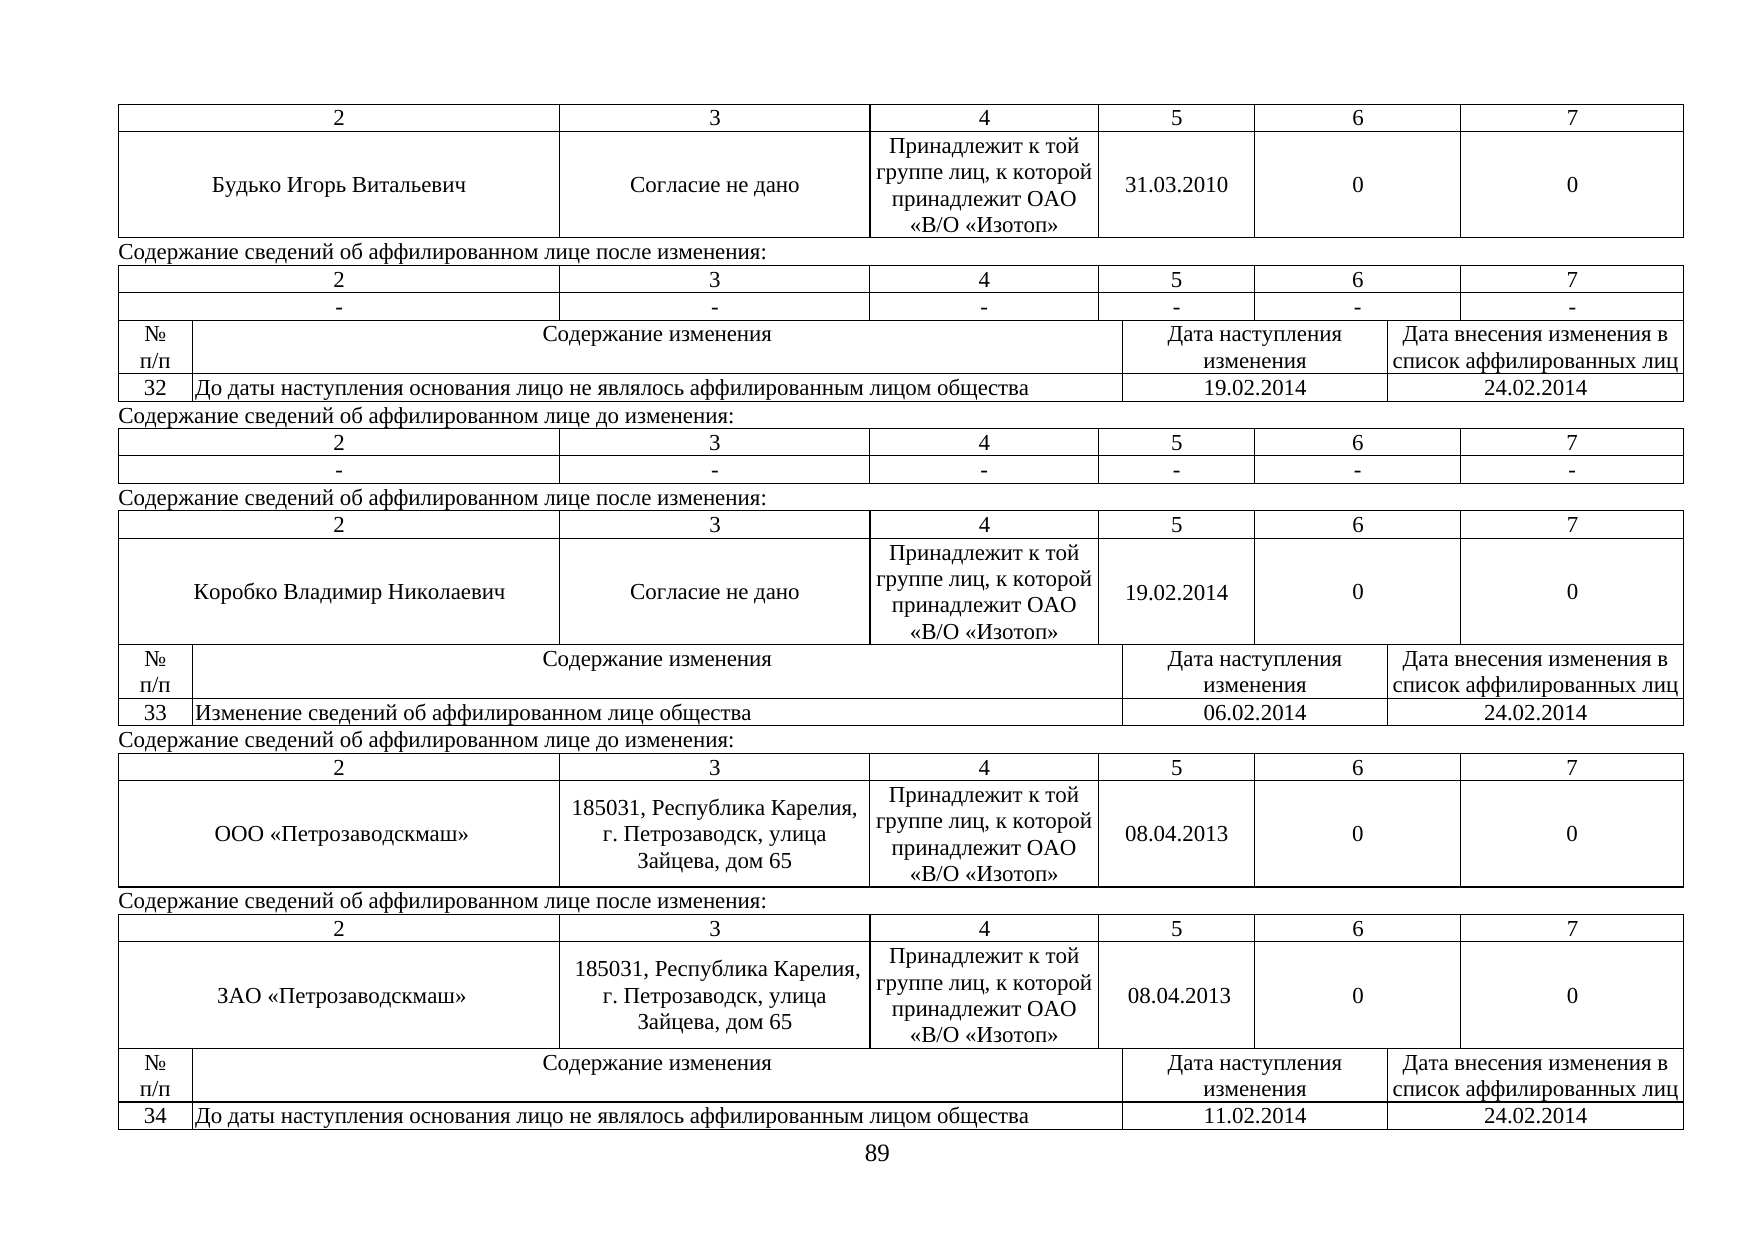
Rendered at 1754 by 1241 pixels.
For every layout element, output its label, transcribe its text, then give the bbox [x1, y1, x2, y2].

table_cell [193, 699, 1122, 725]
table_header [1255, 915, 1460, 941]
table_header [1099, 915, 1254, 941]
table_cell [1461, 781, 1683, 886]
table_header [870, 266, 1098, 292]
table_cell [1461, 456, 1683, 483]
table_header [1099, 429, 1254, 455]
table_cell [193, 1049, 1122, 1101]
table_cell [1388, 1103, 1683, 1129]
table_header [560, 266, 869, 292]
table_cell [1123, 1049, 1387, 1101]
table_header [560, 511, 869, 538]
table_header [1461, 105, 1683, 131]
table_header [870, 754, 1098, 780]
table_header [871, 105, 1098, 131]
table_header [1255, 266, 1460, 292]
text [118, 888, 1636, 914]
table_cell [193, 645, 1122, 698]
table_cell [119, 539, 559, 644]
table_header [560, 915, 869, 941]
text Содержание сведений об аффилированном лице до изменения: [118, 402, 1636, 428]
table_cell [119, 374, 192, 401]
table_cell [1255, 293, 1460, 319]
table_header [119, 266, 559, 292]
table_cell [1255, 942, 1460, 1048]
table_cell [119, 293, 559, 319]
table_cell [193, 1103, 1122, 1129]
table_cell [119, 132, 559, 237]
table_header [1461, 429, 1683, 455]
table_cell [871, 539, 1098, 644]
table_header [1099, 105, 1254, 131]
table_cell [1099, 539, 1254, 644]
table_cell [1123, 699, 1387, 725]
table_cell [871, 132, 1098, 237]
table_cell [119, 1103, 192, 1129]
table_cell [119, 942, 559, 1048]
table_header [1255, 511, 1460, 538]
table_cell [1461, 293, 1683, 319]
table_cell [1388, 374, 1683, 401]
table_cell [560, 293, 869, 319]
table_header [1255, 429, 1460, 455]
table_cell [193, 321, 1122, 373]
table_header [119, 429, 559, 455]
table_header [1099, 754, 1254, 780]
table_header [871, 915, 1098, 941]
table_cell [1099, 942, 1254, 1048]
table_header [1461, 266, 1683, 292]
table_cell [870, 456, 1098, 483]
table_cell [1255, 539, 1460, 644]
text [118, 238, 1636, 265]
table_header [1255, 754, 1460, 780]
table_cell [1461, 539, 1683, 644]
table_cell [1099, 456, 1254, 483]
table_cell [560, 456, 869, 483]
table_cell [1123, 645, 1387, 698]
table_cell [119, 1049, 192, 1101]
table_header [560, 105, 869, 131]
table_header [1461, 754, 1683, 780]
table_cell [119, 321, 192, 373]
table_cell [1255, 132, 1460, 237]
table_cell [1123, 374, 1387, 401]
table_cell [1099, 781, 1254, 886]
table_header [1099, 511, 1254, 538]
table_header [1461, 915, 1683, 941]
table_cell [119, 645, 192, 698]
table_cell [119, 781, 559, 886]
text Содержание сведений об аффилированном лице после изменения: [118, 484, 1636, 510]
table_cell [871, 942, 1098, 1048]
text Содержание сведений об аффилированном лице до изменения: [118, 726, 1636, 753]
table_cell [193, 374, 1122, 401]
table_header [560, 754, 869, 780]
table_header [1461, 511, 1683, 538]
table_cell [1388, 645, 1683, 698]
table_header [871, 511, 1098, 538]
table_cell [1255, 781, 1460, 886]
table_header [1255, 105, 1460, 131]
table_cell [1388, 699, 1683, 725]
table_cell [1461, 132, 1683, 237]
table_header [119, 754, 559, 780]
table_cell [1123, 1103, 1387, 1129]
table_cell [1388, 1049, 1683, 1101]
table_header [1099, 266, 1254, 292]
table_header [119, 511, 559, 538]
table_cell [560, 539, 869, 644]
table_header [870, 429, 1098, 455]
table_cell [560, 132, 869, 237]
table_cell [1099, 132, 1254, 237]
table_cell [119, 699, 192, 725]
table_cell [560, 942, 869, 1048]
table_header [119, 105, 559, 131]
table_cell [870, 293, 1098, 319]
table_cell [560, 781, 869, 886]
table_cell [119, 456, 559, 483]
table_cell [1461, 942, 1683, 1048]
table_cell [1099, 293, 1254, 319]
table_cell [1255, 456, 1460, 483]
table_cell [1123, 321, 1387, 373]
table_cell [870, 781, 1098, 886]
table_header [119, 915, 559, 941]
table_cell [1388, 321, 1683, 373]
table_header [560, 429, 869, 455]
